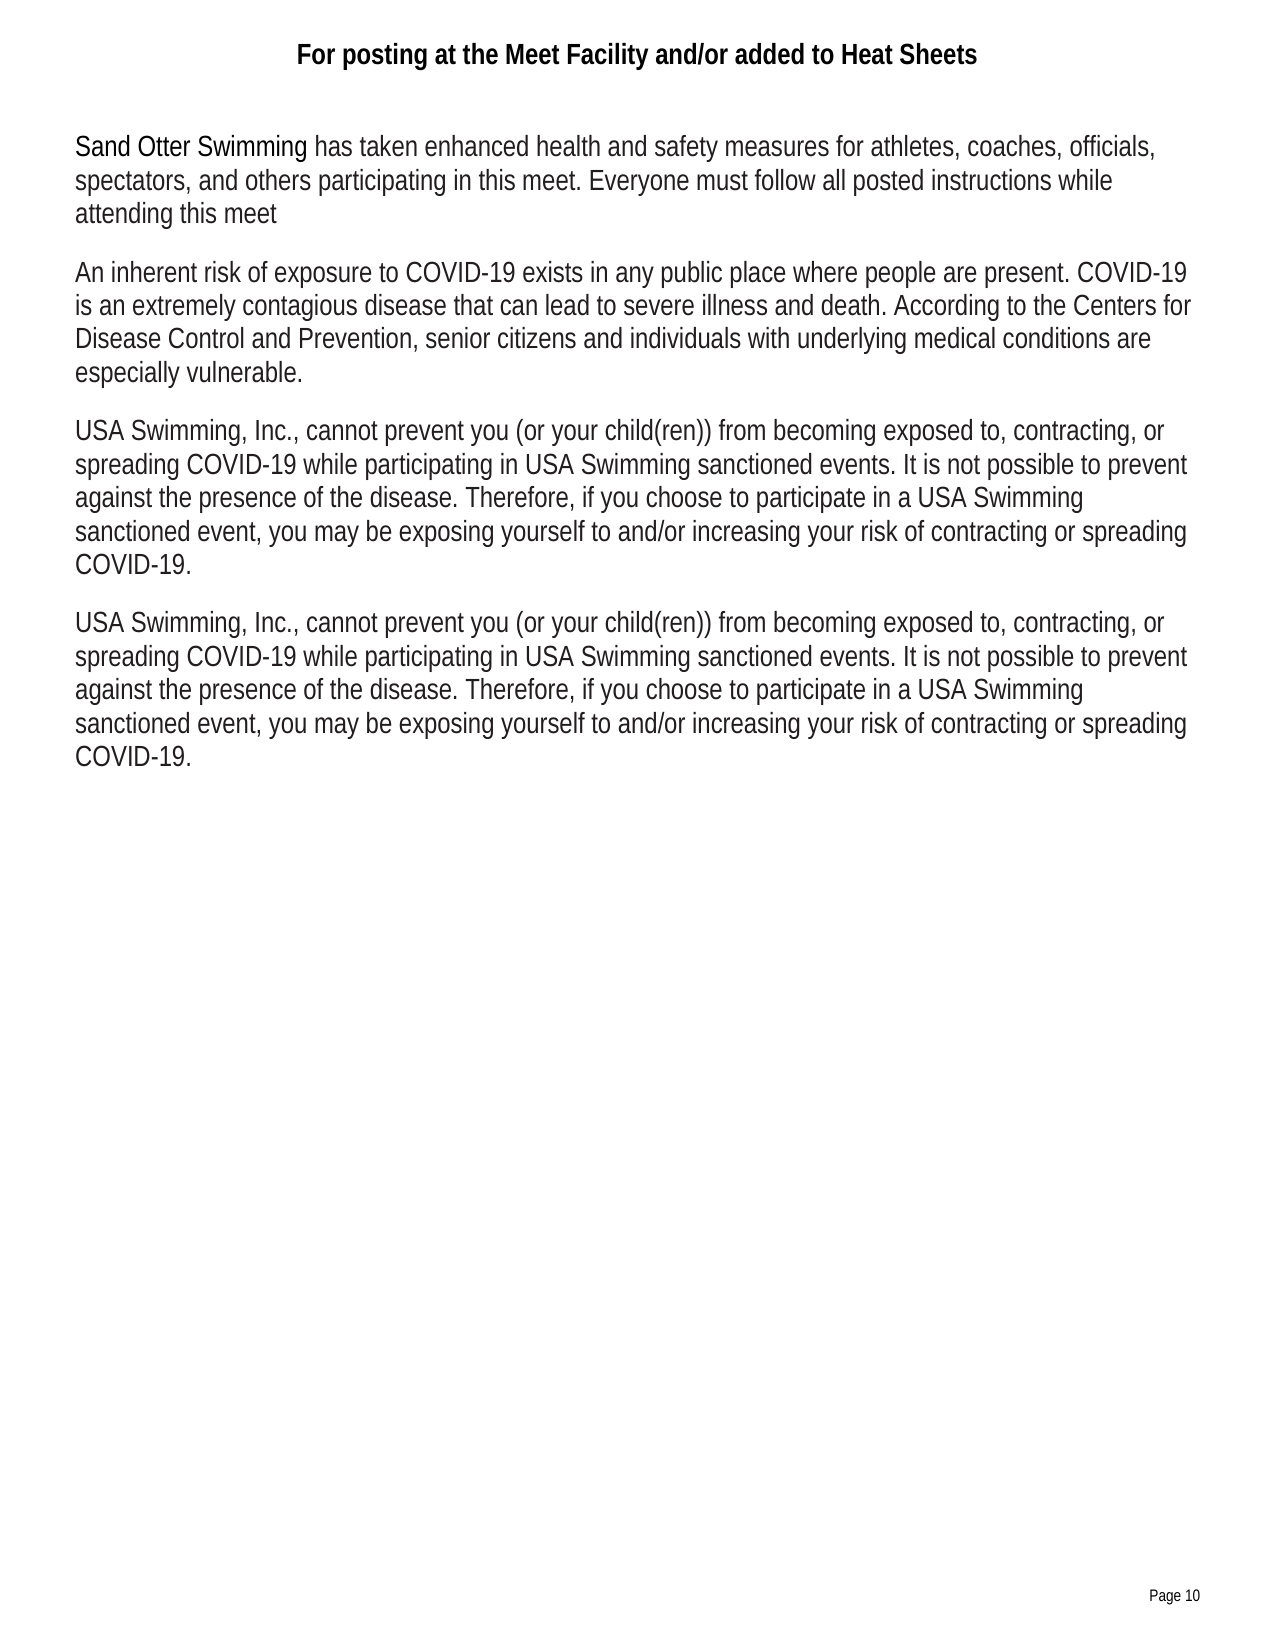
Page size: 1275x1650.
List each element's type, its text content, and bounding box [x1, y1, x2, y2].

title Sand Otter Swimming has taken enhanced health and safety measures for athletes, coaches, officials, spectators, and others participating in this meet. Everyone must follow all posted instructions while attending this meet [75, 129, 1200, 230]
title For posting at the Meet Facility and/or added to Heat Sheets [75, 37, 1200, 71]
text An inherent risk of exposure to COVID-19 exists in any public place where people are present. COVID-19 is an extremely contagious disease that can lead to severe illness and death. According to the Centers for Disease Control and Prevention, senior citizens and individuals with underlying medical conditions are especially vulnerable. [75, 255, 1200, 388]
text USA Swimming, Inc., cannot prevent you (or your child(ren)) from becoming exposed to, contracting, or spreading COVID-19 while participating in USA Swimming sanctioned events. It is not possible to prevent against the presence of the disease. Therefore, if you choose to participate in a USA Swimming sanctioned event, you may be exposing yourself to and/or increasing your risk of contracting or spreading COVID-19. [75, 413, 1200, 581]
text USA Swimming, Inc., cannot prevent you (or your child(ren)) from becoming exposed to, contracting, or spreading COVID-19 while participating in USA Swimming sanctioned events. It is not possible to prevent against the presence of the disease. Therefore, if you choose to participate in a USA Swimming sanctioned event, you may be exposing yourself to and/or increasing your risk of contracting or spreading COVID-19. [75, 606, 1200, 773]
